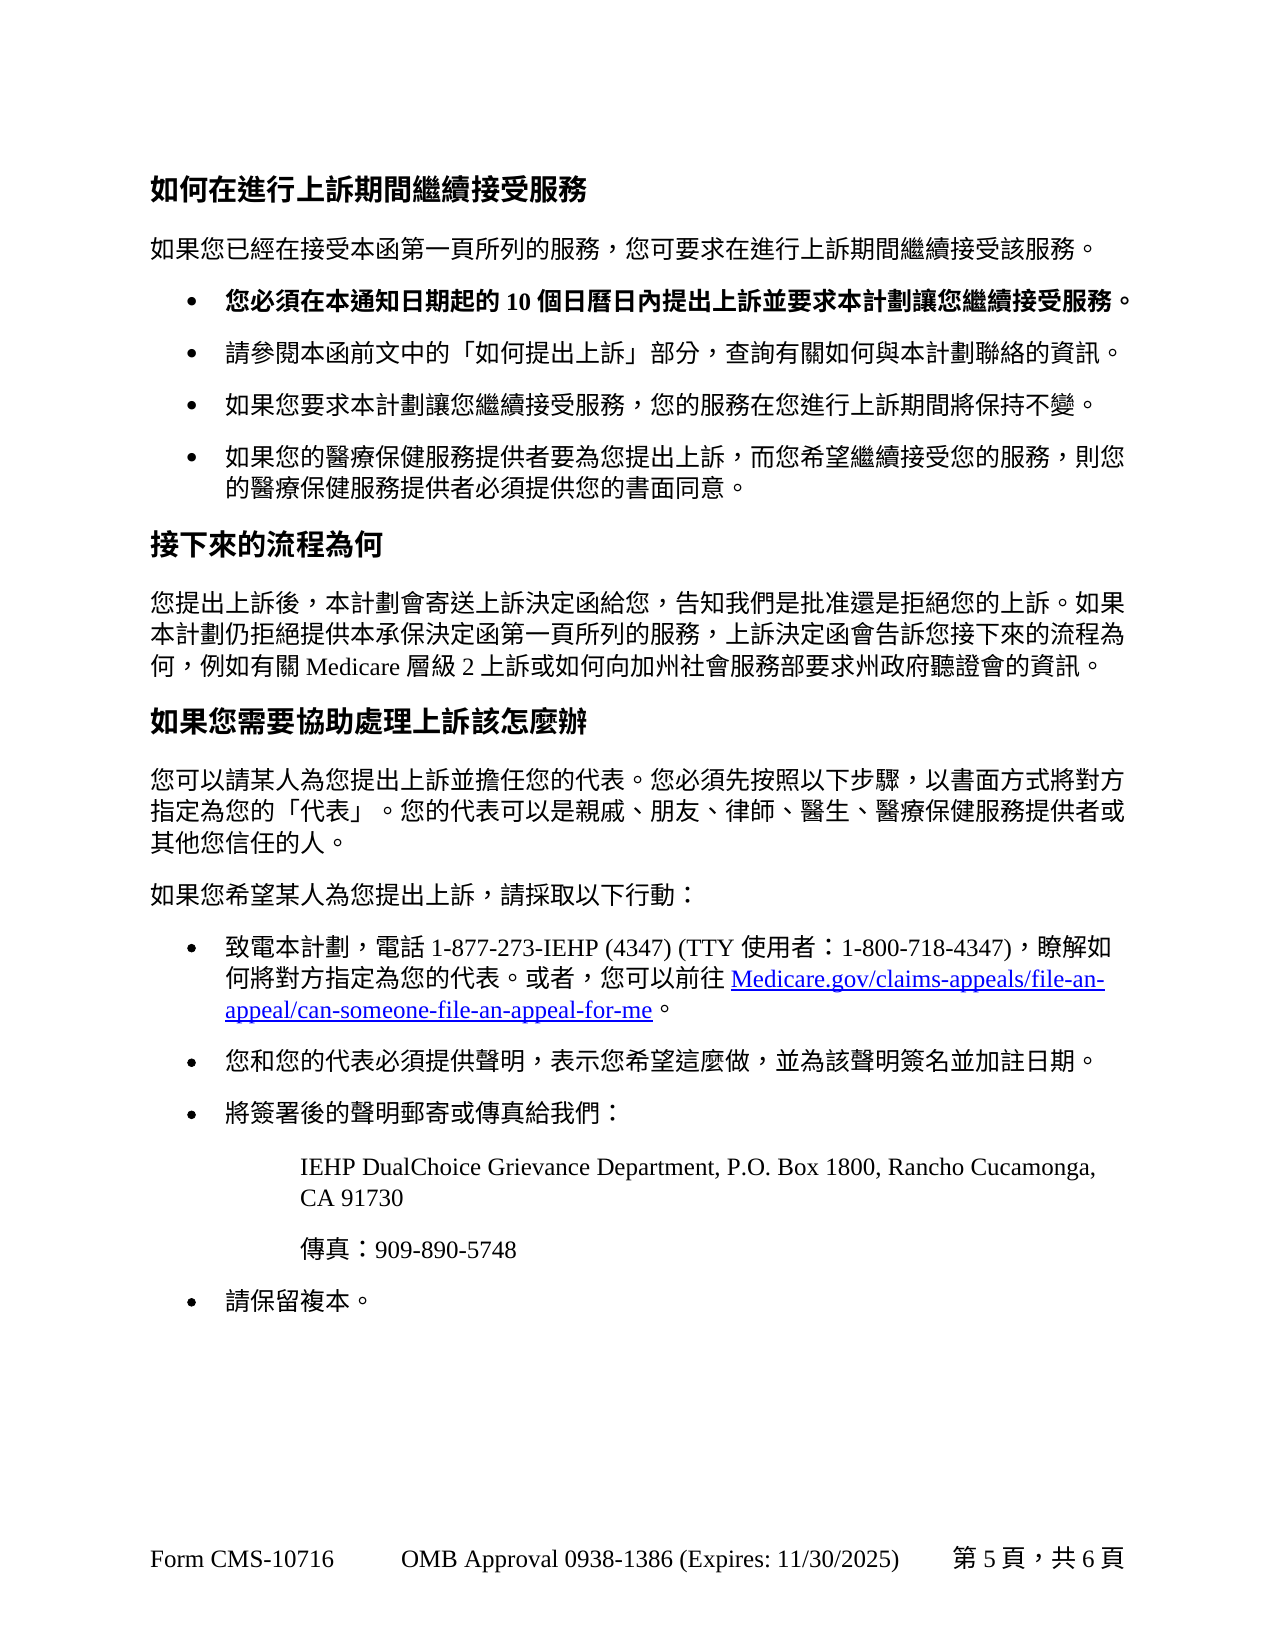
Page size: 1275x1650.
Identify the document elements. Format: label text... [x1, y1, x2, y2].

text 您可以請某人為您提出上訴並擔任您的代表。您必須先按照以下步驟，以書面方式將對方指定為您的「代表」。您的代表可以是親戚、朋友、律師、醫生、醫療保健服務提供者或其他您信任的人。 [150, 764, 1125, 858]
subtitle 接下來的流程為何 [150, 525, 1125, 562]
list 如果您的醫療保健服務提供者要為您提出上訴，而您希望繼續接受您的服務，則您的醫療保健服務提供者必須提供您的書面同意。 [187, 442, 1125, 504]
list 致電本計劃，電話 1-877-273-IEHP (4347) (TTY 使用者：1-800-718-4347)，瞭解如何將對方指定為您的代表。或者，您可以前往 Medicare.gov/claims-appeals/file-an-appeal/can-someone-file-an-appeal-for-me。 [187, 931, 1125, 1025]
text 如果您希望某人為您提出上訴，請採取以下行動： [150, 879, 1125, 910]
text 傳真：909-890-5748 [225, 1233, 1125, 1264]
text 如果您已經在接受本函第一頁所列的服務，您可要求在進行上訴期間繼續接受該服務。 [150, 233, 1125, 264]
list 如果您要求本計劃讓您繼續接受服務，您的服務在您進行上訴期間將保持不變。 [187, 389, 1125, 421]
subtitle 如何在進行上訴期間繼續接受服務 [150, 171, 1125, 208]
list 請參閱本函前文中的「如何提出上訴」部分，查詢有關如何與本計劃聯絡的資訊。 [187, 337, 1125, 369]
text 您提出上訴後，本計劃會寄送上訴決定函給您，告知我們是批准還是拒絕您的上訴。如果本計劃仍拒絕提供本承保決定函第一頁所列的服務，上訴決定函會告訴您接下來的流程為何，例如有關 Medicare 層級 2 上訴或如何向加州社會服務部要求州政府聽證會的資訊。 [150, 587, 1125, 681]
list 您和您的代表必須提供聲明，表示您希望這麼做，並為該聲明簽名並加註日期。 [187, 1046, 1125, 1077]
subtitle 如果您需要協助處理上訴該怎麼辦 [150, 702, 1125, 739]
list 請保留複本。 [187, 1285, 1125, 1317]
list 您必須在本通知日期起的 10 個日曆日內提出上訴並要求本計劃讓您繼續接受服務。 [187, 285, 1154, 317]
list 將簽署後的聲明郵寄或傳真給我們： [187, 1098, 1125, 1129]
text IEHP DualChoice Grievance Department, P.O. Box 1800, Rancho Cucamonga, CA 91730 [300, 1150, 1125, 1212]
